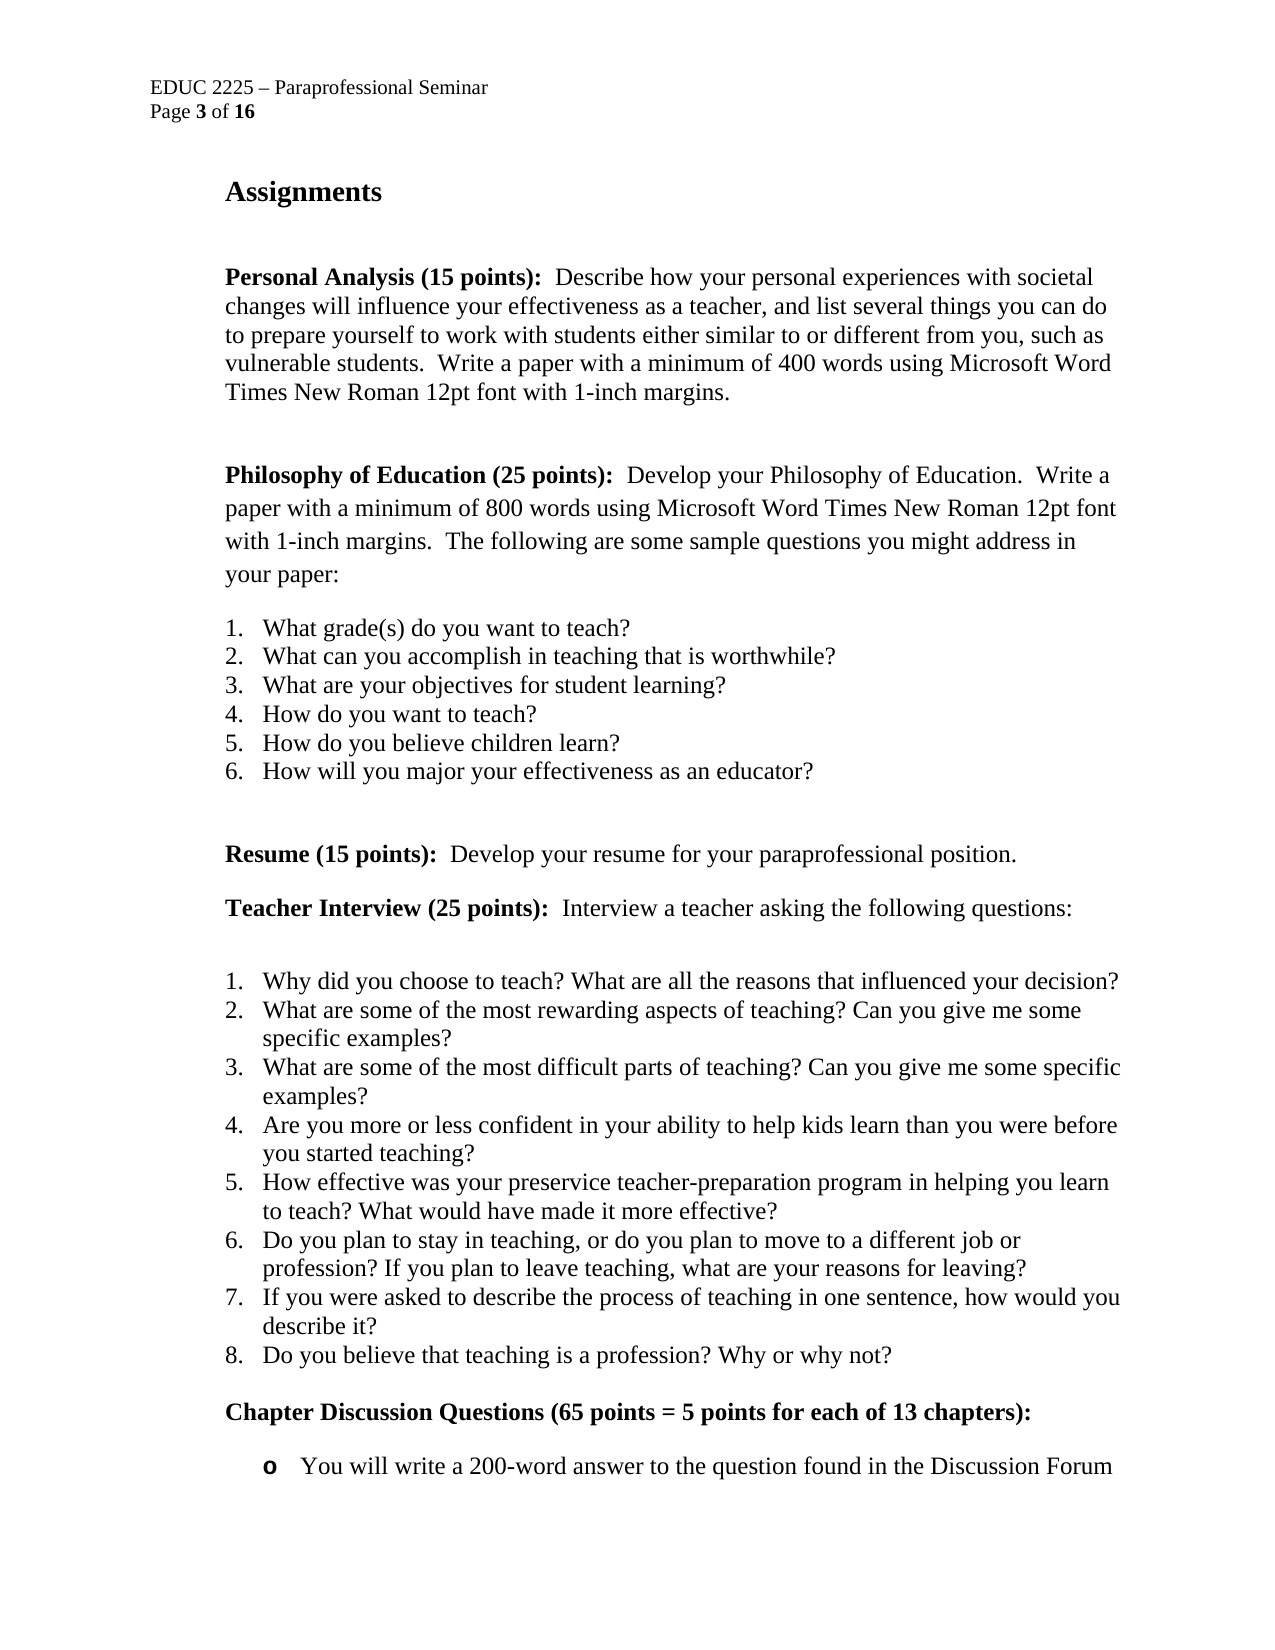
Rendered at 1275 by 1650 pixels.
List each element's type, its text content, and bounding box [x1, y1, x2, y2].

list Do you plan to stay in teaching, or do you plan to move to a different job or profession? If you plan to leave teaching, what are your reasons for leaving? [225, 1225, 1125, 1282]
list How effective was your preservice teacher-preparation program in helping you learn to teach? What would have made it more effective? [225, 1167, 1125, 1225]
list What are some of the most rewarding aspects of teaching? Can you give me some specific examples? [225, 995, 1125, 1052]
list How do you want to teach? [225, 699, 1125, 728]
text Chapter Discussion Questions (65 points = 5 points for each of 13 chapters): [150, 1397, 1125, 1426]
text Teacher Interview (25 points): Interview a teacher asking the following questions: [150, 893, 1125, 922]
list How will you major your effectiveness as an educator? [225, 756, 1125, 785]
text Personal Analysis (15 points): Describe how your personal experiences with societal changes will influence your effectiveness as a teacher, and list several things you can do to prepare yourself to work with students either similar to or different from you, such as vulnerable students. Write a paper with a minimum of 400 words using Microsoft Word Times New Roman 12pt font with 1-inch margins. [225, 262, 1125, 406]
list What are some of the most difficult parts of teaching? Can you give me some specific examples? [225, 1052, 1125, 1110]
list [262, 1451, 1125, 1482]
list Do you believe that teaching is a profession? Why or why not? [225, 1340, 1125, 1368]
list Are you more or less confident in your ability to help kids learn than you were before you started teaching? [225, 1110, 1125, 1167]
list What are your objectives for student learning? [225, 670, 1125, 699]
text Resume (15 points): Develop your resume for your paraprofessional position. [150, 839, 1125, 868]
list Why did you choose to teach? What are all the reasons that influenced your decision? [225, 966, 1125, 995]
list What grade(s) do you want to teach? [225, 613, 1125, 641]
list How do you believe children learn? [225, 728, 1125, 756]
text Assignments [150, 174, 1125, 208]
list If you were asked to describe the process of teaching in one sentence, how would you describe it? [225, 1282, 1125, 1340]
text Philosophy of Education (25 points): Develop your Philosophy of Education. Write a paper with a minimum of 800 words using Microsoft Word Times New Roman 12pt font with 1-inch margins. The following are some sample questions you might address in your paper: [225, 460, 1125, 588]
list What can you accomplish in teaching that is worthwhile? [225, 641, 1125, 670]
